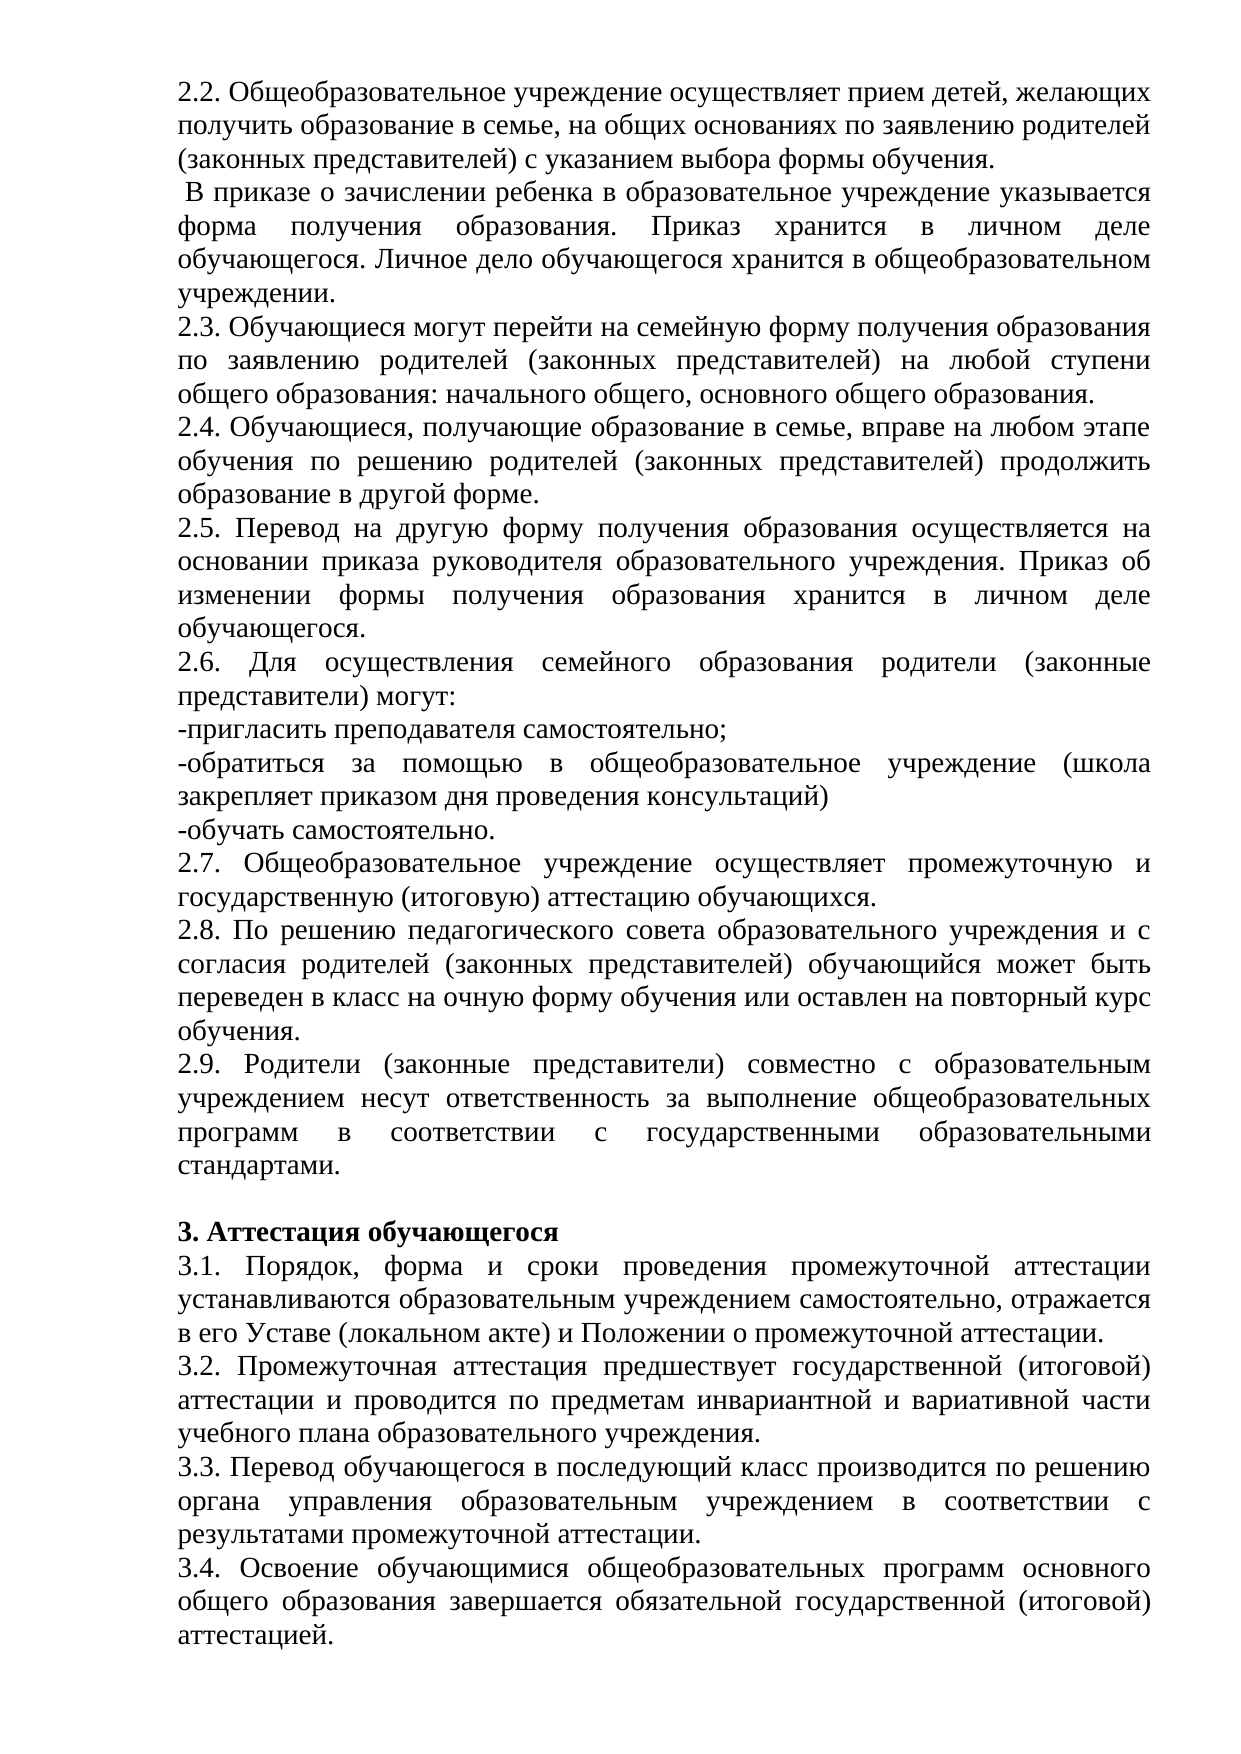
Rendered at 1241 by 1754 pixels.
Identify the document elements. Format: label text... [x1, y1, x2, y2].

text 2.7. Общеобразовательное учреждение осуществляет промежуточную и государственную (итоговую) аттестацию обучающихся. [177, 845, 1152, 912]
text 2.5. Перевод на другую форму получения образования осуществляется на основании приказа руководителя образовательного учреждения. Приказ об изменении формы получения образования хранится в личном деле обучающегося. [177, 510, 1152, 644]
text 2.2. Общеобразовательное учреждение осуществляет прием детей, желающих получить образование в семье, на общих основаниях по заявлению родителей (законных представителей) с указанием выбора формы обучения. [177, 74, 1152, 174]
text 2.9. Родители (законные представители) совместно с образовательным учреждением несут ответственность за выполнение общеобразовательных программ в соответствии с государственными образовательными стандартами. [177, 1047, 1152, 1181]
text -обучать самостоятельно. [177, 812, 1152, 845]
text 3.1. Порядок, форма и сроки проведения промежуточной аттестации устанавливаются образовательным учреждением самостоятельно, отражается в его Уставе (локальном акте) и Положении о промежуточной аттестации. [177, 1248, 1152, 1348]
text 3.3. Перевод обучающегося в последующий класс производится по решению органа управления образовательным учреждением в соответствии с результатами промежуточной аттестации. [177, 1449, 1152, 1550]
text 2.6. Для осуществления семейного образования родители (законные представители) могут: [177, 644, 1152, 711]
text 2.4. Обучающиеся, получающие образование в семье, вправе на любом этапе обучения по решению родителей (законных представителей) продолжить образование в другой форме. [177, 409, 1152, 510]
text 2.8. По решению педагогического совета образовательного учреждения и с согласия родителей (законных представителей) обучающийся может быть переведен в класс на очную форму обучения или оставлен на повторный курс обучения. [177, 912, 1152, 1047]
text В приказе о зачислении ребенка в образовательное учреждение указывается форма получения образования. Приказ хранится в личном деле обучающегося. Личное дело обучающегося хранится в общеобразовательном учреждении. [177, 174, 1152, 309]
text 3. Аттестация обучающегося [177, 1214, 1152, 1248]
text 2.3. Обучающиеся могут перейти на семейную форму получения образования по заявлению родителей (законных представителей) на любой ступени общего образования: начального общего, основного общего образования. [177, 309, 1152, 409]
text 3.2. Промежуточная аттестация предшествует государственной (итоговой) аттестации и проводится по предметам инвариантной и вариативной части учебного плана образовательного учреждения. [177, 1348, 1152, 1449]
text -обратиться за помощью в общеобразовательное учреждение (школа закрепляет приказом дня проведения консультаций) [177, 745, 1152, 812]
text 3.4. Освоение обучающимися общеобразовательных программ основного общего образования завершается обязательной государственной (итоговой) аттестацией. [177, 1550, 1152, 1650]
text -пригласить преподавателя самостоятельно; [177, 711, 1152, 745]
